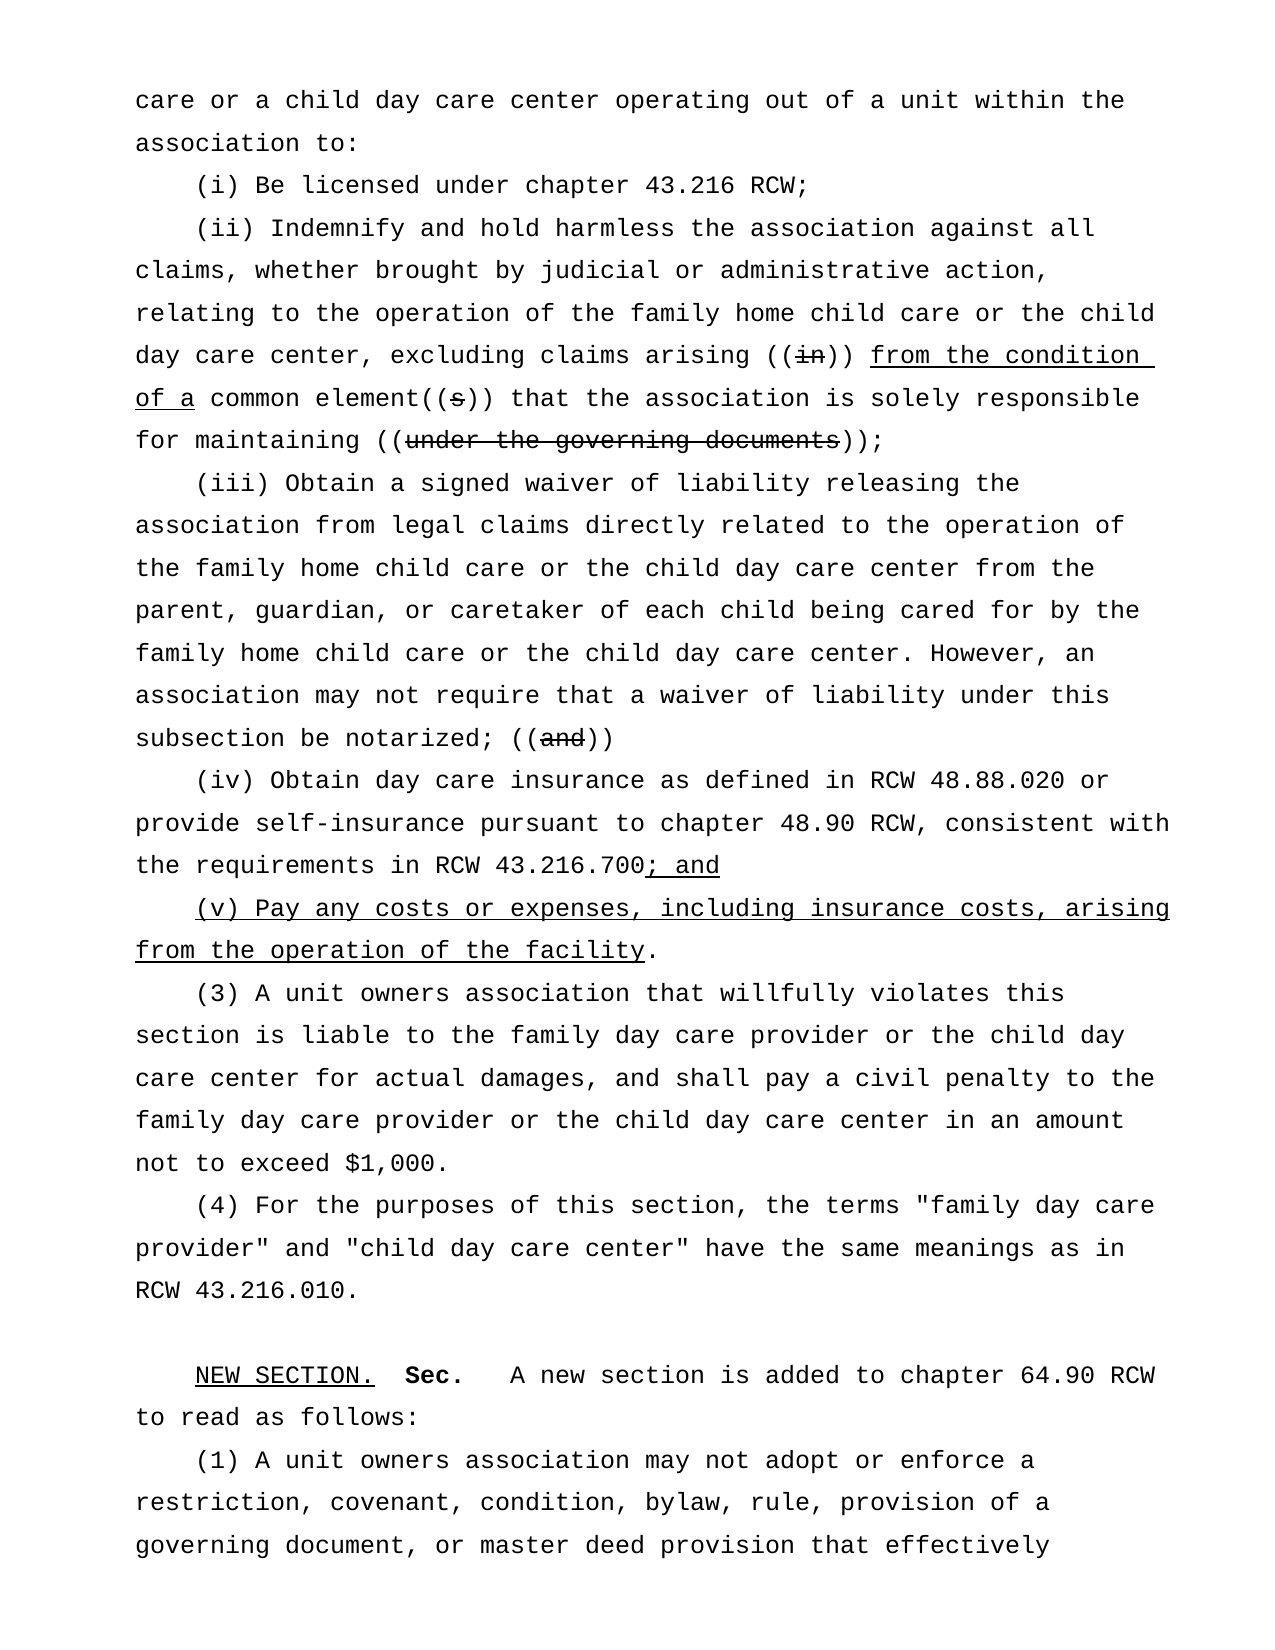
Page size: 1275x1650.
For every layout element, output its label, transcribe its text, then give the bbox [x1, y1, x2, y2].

text (v) Pay any costs or expenses, including insurance costs, arising from the operation of the facility. [135, 882, 1170, 967]
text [135, 1434, 1170, 1562]
text NEW SECTION. Sec. A new section is added to chapter 64.90 RCW to read as follows: [135, 1349, 1170, 1434]
text (i) Be licensed under chapter 43.216 RCW; [135, 160, 1170, 202]
text (3) A unit owners association that willfully violates this section is liable to the family day care provider or the child day care center for actual damages, and shall pay a civil penalty to the family day care provider or the child day care center in an amount not to exceed $1,000. [135, 967, 1170, 1180]
text (4) For the purposes of this section, the terms "family day care provider" and "child day care center" have the same meanings as in RCW 43.216.010. [135, 1180, 1170, 1307]
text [135, 75, 1170, 160]
text (iii) Obtain a signed waiver of liability releasing the association from legal claims directly related to the operation of the family home child care or the child day care center from the parent, guardian, or caretaker of each child being cared for by the family home child care or the child day care center. However, an association may not require that a waiver of liability under this subsection be notarized; ((and)) [135, 457, 1170, 755]
text (ii) Indemnify and hold harmless the association against all claims, whether brought by judicial or administrative action, relating to the operation of the family home child care or the child day care center, excluding claims arising ((in)) from the condition of a common element((s)) that the association is solely responsible for maintaining ((under the governing documents)); [135, 202, 1170, 457]
text (iv) Obtain day care insurance as defined in RCW 48.88.020 or provide self-insurance pursuant to chapter 48.90 RCW, consistent with the requirements in RCW 43.216.700; and [135, 755, 1170, 882]
